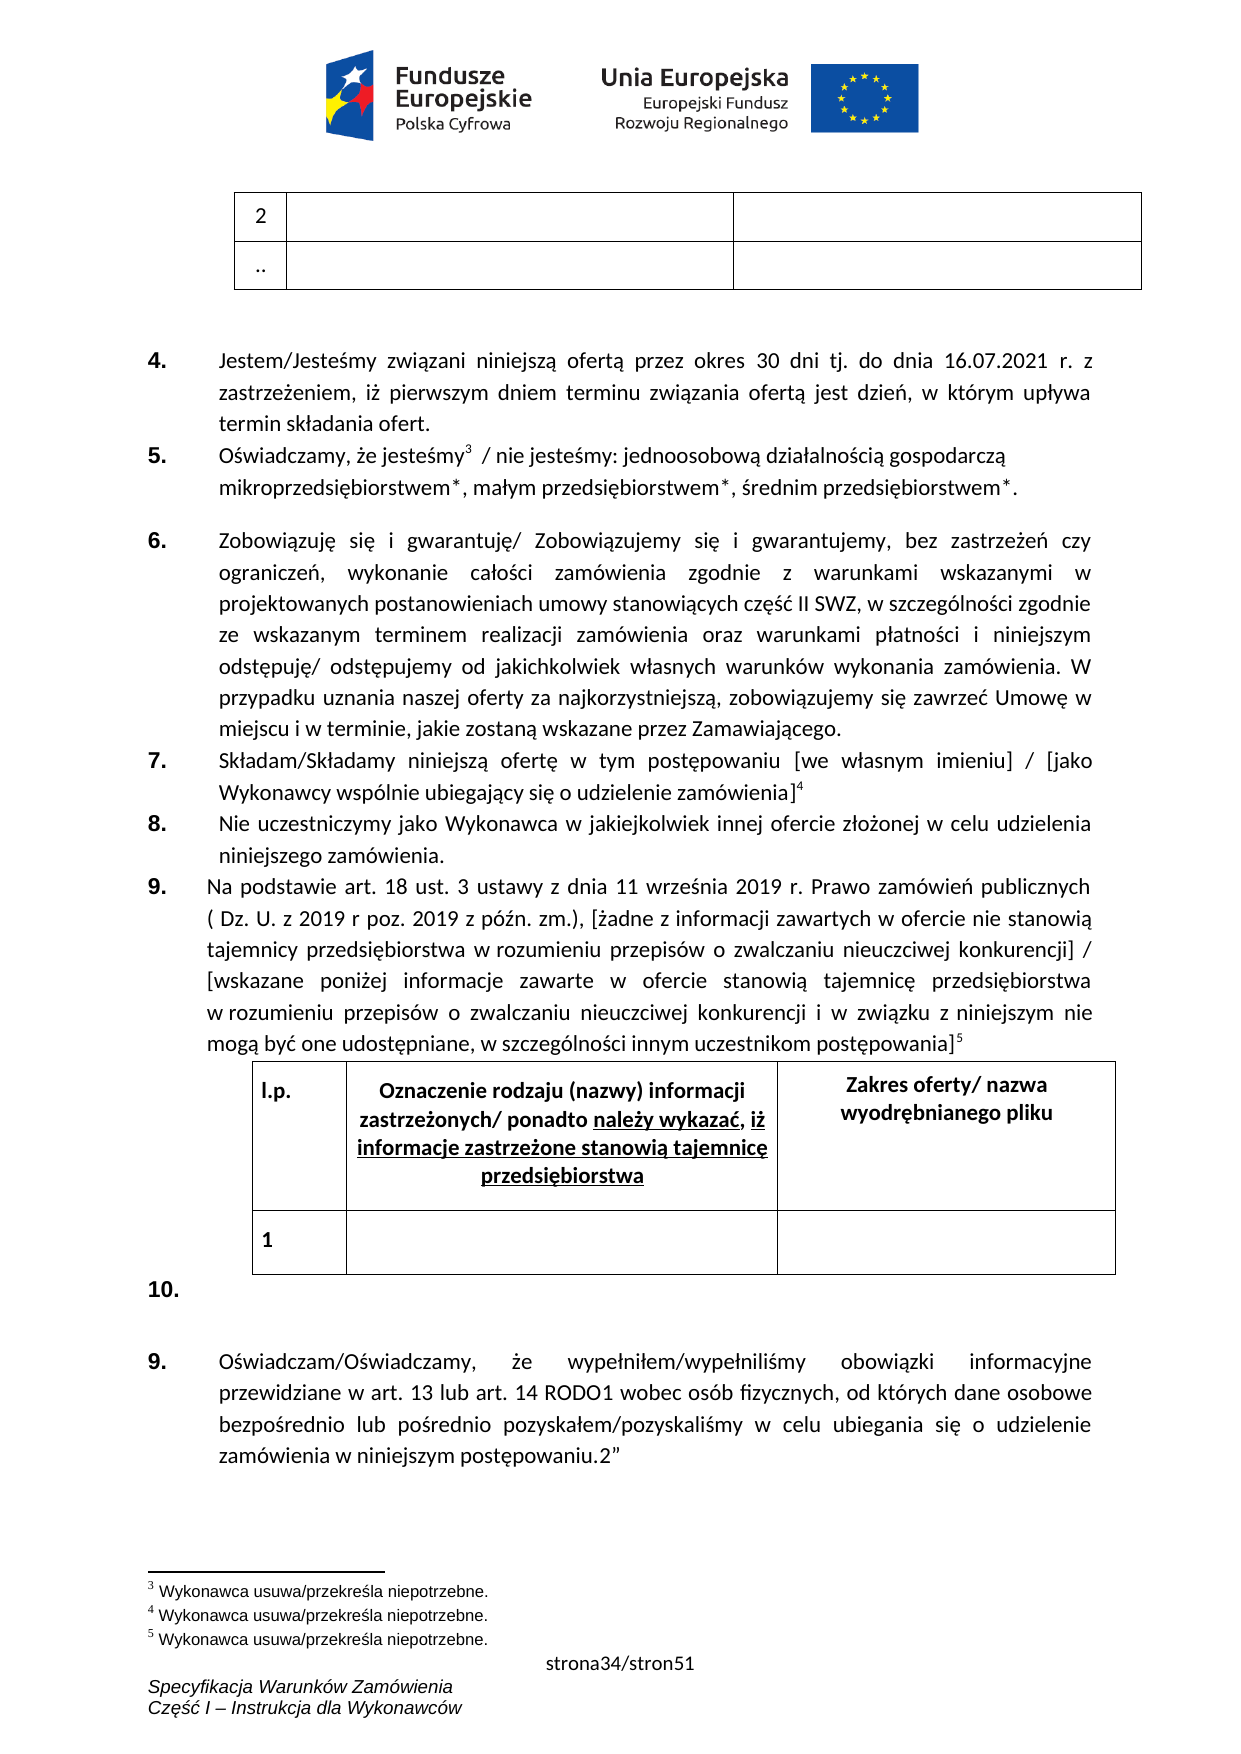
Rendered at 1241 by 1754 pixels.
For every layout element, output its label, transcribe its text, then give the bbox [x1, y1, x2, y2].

table_cell [287, 242, 733, 289]
table_cell .. [235, 242, 286, 289]
list Składam/Składamy niniejszą ofertę w tym postępowaniu [we własnym imieniu] / [jako Wykonawcy wspólnie ubiegający się o udzielenie zamówienia] [148, 746, 1093, 806]
list Oświadczamy, że jesteśmy / nie jesteśmy: jednoosobową działalnością gospodarczą mikroprzedsiębiorstwem*, małym przedsiębiorstwem*, średnim przedsiębiorstwem*. [148, 441, 1093, 501]
table_header Oznaczenie rodzaju (nazwy) informacji zastrzeżonych/ ponadto należy wykazać, iż informacje zastrzeżone stanowią tajemnicę przedsiębiorstwa [347, 1062, 777, 1209]
table_cell [778, 1211, 1115, 1274]
table_cell [734, 242, 1141, 289]
list Na podstawie art. 18 ust. 3 ustawy z dnia 11 września 2019 r. Prawo zamówień publicznych ( Dz. U. z 2019 r poz. 2019 z późn. zm.), [żadne z informacji zawartych w ofercie nie stanowią tajemnicy przedsiębiorstwa w rozumieniu przepisów o zwalczaniu nieuczciwej konkurencji] / [wskazane poniżej informacje zawarte w ofercie stanowią tajemnicę przedsiębiorstwa w rozumieniu przepisów o zwalczaniu nieuczciwej konkurencji i w związku z niniejszym nie mogą być one udostępniane, w szczególności innym uczestnikom postępowania] [148, 872, 1093, 1057]
table_header Zakres oferty/ nazwa wyodrębnianego pliku [778, 1062, 1115, 1209]
table_cell [734, 193, 1141, 241]
table_cell [287, 193, 733, 241]
table_cell [347, 1211, 777, 1274]
list Jestem/Jesteśmy związani niniejszą ofertą przez okres 30 dni tj. do dnia 16.07.2021 r. z zastrzeżeniem, iż pierwszym dniem terminu związania ofertą jest dzień, w którym upływa termin składania ofert. [148, 347, 1093, 437]
table_header l.p. [253, 1062, 346, 1209]
list Nie uczestniczymy jako Wykonawca w jakiejkolwiek innej ofercie złożonej w celu udzielenia niniejszego zamówienia. [148, 809, 1093, 869]
list Oświadczam/Oświadczamy, że wypełniłem/wypełniliśmy obowiązki informacyjne przewidziane w art. 13 lub art. 14 RODO1 wobec osób fizycznych, od których dane osobowe bezpośrednio lub pośrednio pozyskałem/pozyskaliśmy w celu ubiegania się o udzielenie zamówienia w niniejszym postępowaniu.2” [148, 1347, 1093, 1469]
picture [308, 9, 932, 168]
table_cell 2 [235, 193, 286, 241]
table_cell 1 [253, 1211, 346, 1274]
list Zobowiązuję się i gwarantuję/ Zobowiązujemy się i gwarantujemy, bez zastrzeżeń czy ograniczeń, wykonanie całości zamówienia zgodnie z warunkami wskazanymi w projektowanych postanowieniach umowy stanowiących część II SWZ, w szczególności zgodnie ze wskazanym terminem realizacji zamówienia oraz warunkami płatności i niniejszym odstępuję/ odstępujemy od jakichkolwiek własnych warunków wykonania zamówienia. W przypadku uznania naszej oferty za najkorzystniejszą, zobowiązujemy się zawrzeć Umowę w miejscu i w terminie, jakie zostaną wskazane przez Zamawiającego. [148, 526, 1093, 742]
